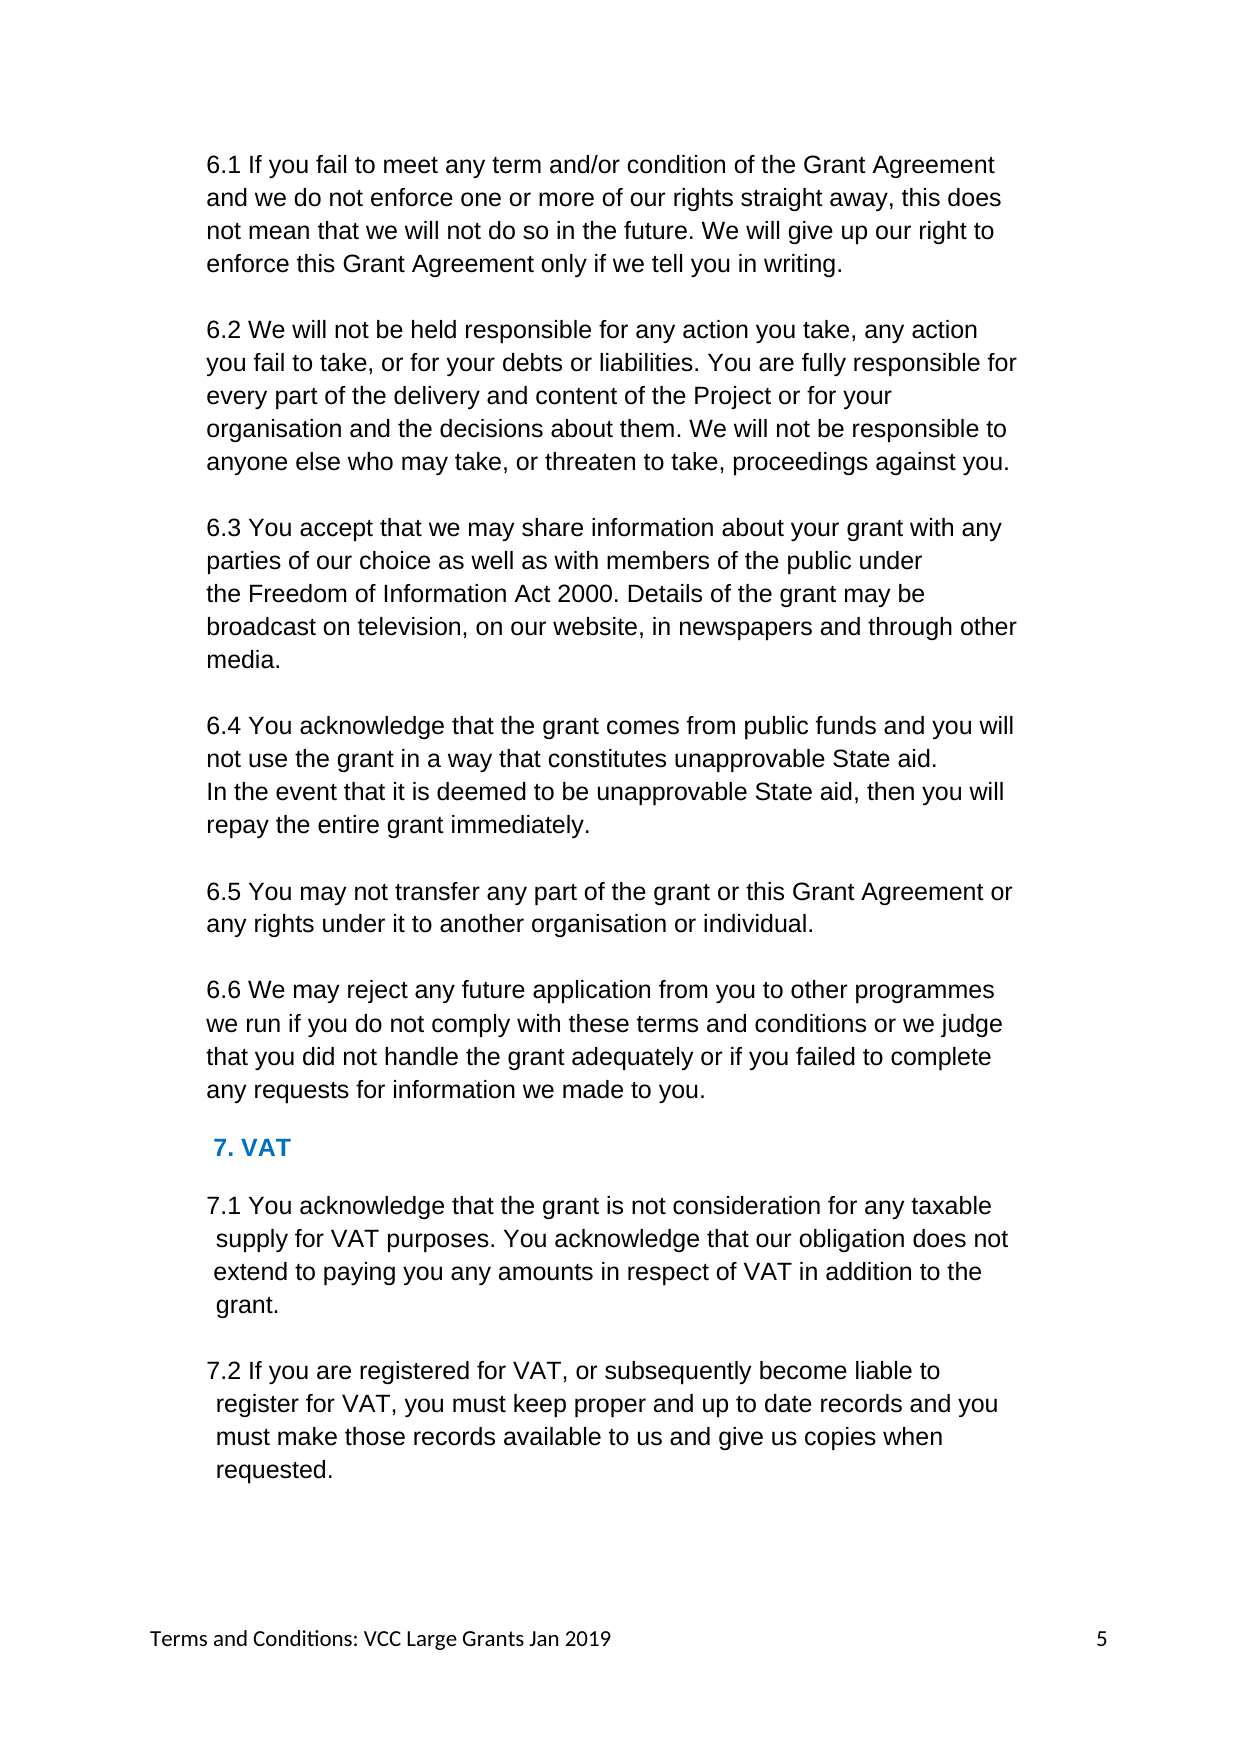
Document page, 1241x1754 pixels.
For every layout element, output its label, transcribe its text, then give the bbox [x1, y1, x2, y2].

text the Freedom of Information Act 2000. Details of the grant may be broadcast on television, on our website, in newspapers and through other media. [206, 579, 1021, 674]
text extend to paying you any amounts in respect of VAT in addition to the grant. [206, 1257, 1021, 1318]
text 6.4 You acknowledge that the grant comes from public funds and you will not use the grant in a way that constitutes unapprovable State aid. [206, 711, 1021, 773]
text 7.2 If you are registered for VAT, or subsequently become liable to register for VAT, you must keep proper and up to date records and you must make those records available to us and give us copies when requested. [206, 1356, 1021, 1483]
text 6.5 You may not transfer any part of the grant or this Grant Agreement or any rights under it to another organisation or individual. [206, 876, 1021, 938]
text 6.6 We may reject any future application from you to other programmes we run if you do not comply with these terms and conditions or we judge that you did not handle the grant adequately or if you failed to complete any requests for information we made to you. [206, 976, 1021, 1103]
subtitle 7. VAT [206, 1133, 1021, 1161]
text 7.1 You acknowledge that the grant is not consideration for any taxable supply for VAT purposes. You acknowledge that our obligation does not [206, 1191, 1021, 1252]
text 6.2 We will not be held responsible for any action you take, any action you fail to take, or for your debts or liabilities. You are fully responsible for every part of the delivery and content of the Project or for your organisation and the decisions about them. We will not be responsible to anyone else who may take, or threaten to take, proceedings against you. [206, 315, 1021, 476]
text 6.3 You accept that we may share information about your grant with any parties of our choice as well as with members of the public under [206, 513, 1021, 575]
text 6.1 If you fail to meet any term and/or condition of the Grant Agreement and we do not enforce one or more of our rights straight away, this does not mean that we will not do so in the future. We will give up our right to enforce this Grant Agreement only if we tell you in writing. [206, 150, 1021, 278]
text In the event that it is deemed to be unapprovable State aid, then you will repay the entire grant immediately. [206, 777, 1021, 839]
